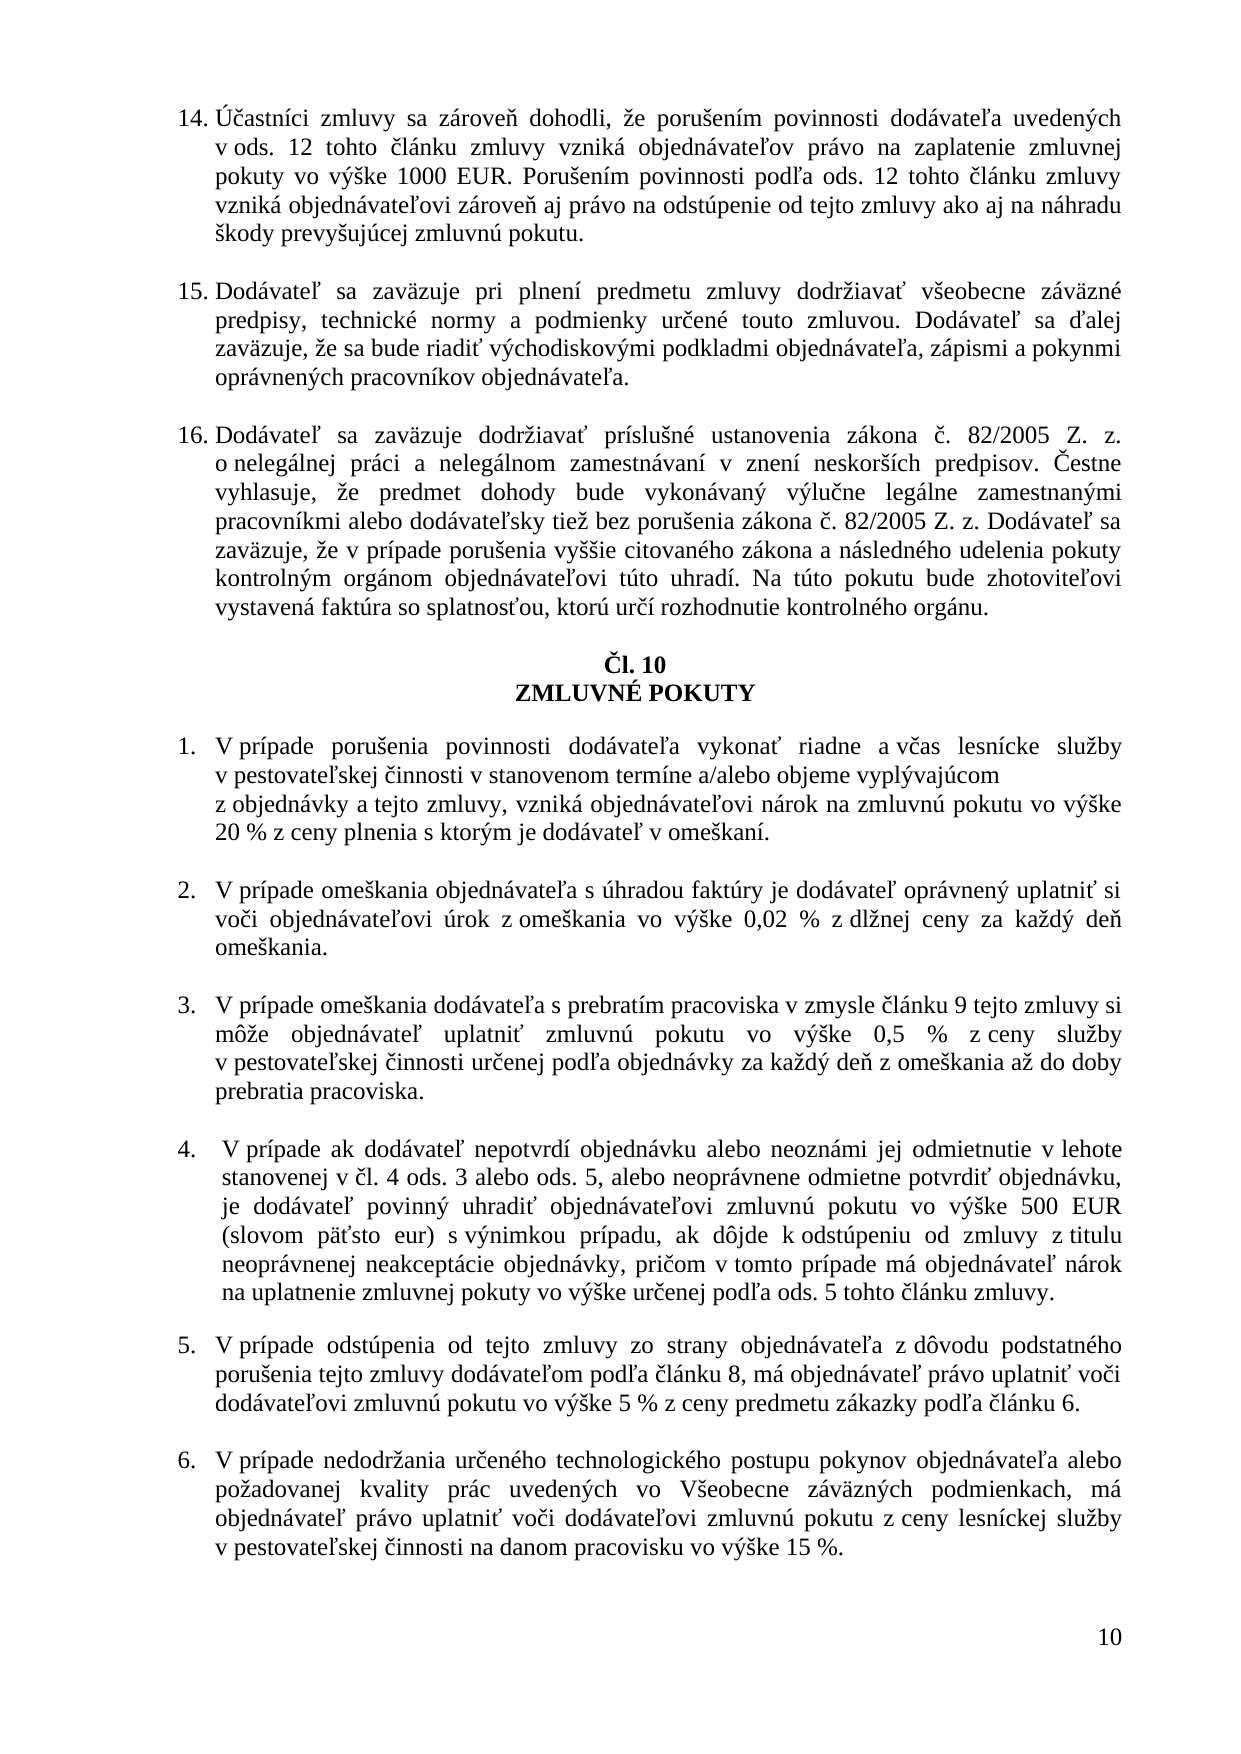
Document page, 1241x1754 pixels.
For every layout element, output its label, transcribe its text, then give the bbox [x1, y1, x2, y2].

list V prípade ak dodávateľ nepotvrdí objednávku alebo neoznámi jej odmietnutie v lehote stanovenej v čl. 4 ods. 3 alebo ods. 5, alebo neoprávnene odmietne potvrdiť objednávku, je dodávateľ povinný uhradiť objednávateľovi zmluvnú pokutu vo výške 500 EUR (slovom päťsto eur) s výnimkou prípadu, ak dôjde k odstúpeniu od zmluvy z titulu neoprávnenej neakceptácie objednávky, pričom v tomto prípade má objednávateľ nárok na uplatnenie zmluvnej pokuty vo výške určenej podľa ods. 5 tohto článku zmluvy. [177, 1134, 1122, 1306]
text Čl. 10 [148, 650, 1122, 678]
list V prípade porušenia povinnosti dodávateľa vykonať riadne a včas lesnícke služby v pestovateľskej činnosti v stanovenom termíne a/alebo objeme vyplývajúcom [177, 731, 1122, 789]
list V prípade nedodržania určeného technologického postupu pokynov objednávateľa alebo požadovanej kvality prác uvedených vo Všeobecne záväzných podmienkach, má objednávateľ právo uplatniť voči dodávateľovi zmluvnú pokutu z ceny lesníckej služby v pestovateľskej činnosti na danom pracovisku vo výške 15 %. [177, 1445, 1122, 1560]
list Dodávateľ sa zaväzuje dodržiavať príslušné ustanovenia zákona č. 82/2005 Z. z. o nelegálnej práci a nelegálnom zamestnávaní v znení neskorších predpisov. Čestne vyhlasuje, že predmet dohody bude vykonávaný výlučne legálne zamestnanými pracovníkmi alebo dodávateľsky tiež bez porušenia zákona č. 82/2005 Z. z. Dodávateľ sa zaväzuje, že v prípade porušenia vyššie citovaného zákona a následného udelenia pokuty kontrolným orgánom objednávateľovi túto uhradí. Na túto pokutu bude zhotoviteľovi vystavená faktúra so splatnosťou, ktorú určí rozhodnutie kontrolného orgánu. [177, 420, 1122, 621]
list V prípade odstúpenia od tejto zmluvy zo strany objednávateľa z dôvodu podstatného porušenia tejto zmluvy dodávateľom podľa článku 8, má objednávateľ právo uplatniť voči dodávateľovi zmluvnú pokutu vo výške 5 % z ceny predmetu zákazky podľa článku 6. [177, 1330, 1122, 1417]
list V prípade omeškania objednávateľa s úhradou faktúry je dodávateľ oprávnený uplatniť si voči objednávateľovi úrok z omeškania vo výške 0,02 % z dlžnej ceny za každý deň omeškania. [177, 875, 1122, 961]
list z objednávky a tejto zmluvy, vzniká objednávateľovi nárok na zmluvnú pokutu vo výške 20 % z ceny plnenia s ktorým je dodávateľ v omeškaní. [215, 789, 1122, 846]
text ZMLUVNÉ POKUTY [148, 678, 1122, 707]
list Účastníci zmluvy sa zároveň dohodli, že porušením povinnosti dodávateľa uvedených v ods. 12 tohto článku zmluvy vzniká objednávateľov právo na zaplatenie zmluvnej pokuty vo výške 1000 EUR. Porušením povinnosti podľa ods. 12 tohto článku zmluvy vzniká objednávateľovi zároveň aj právo na odstúpenie od tejto zmluvy ako aj na náhradu škody prevyšujúcej zmluvnú pokutu. [177, 103, 1122, 247]
list Dodávateľ sa zaväzuje pri plnení predmetu zmluvy dodržiavať všeobecne záväzné predpisy, technické normy a podmienky určené touto zmluvou. Dodávateľ sa ďalej zaväzuje, že sa bude riadiť východiskovými podkladmi objednávateľa, zápismi a pokynmi oprávnených pracovníkov objednávateľa. [177, 276, 1122, 391]
list V prípade omeškania dodávateľa s prebratím pracoviska v zmysle článku 9 tejto zmluvy si môže objednávateľ uplatniť zmluvnú pokutu vo výške 0,5 % z ceny služby v pestovateľskej činnosti určenej podľa objednávky za každý deň z omeškania až do doby prebratia pracoviska. [177, 990, 1122, 1105]
